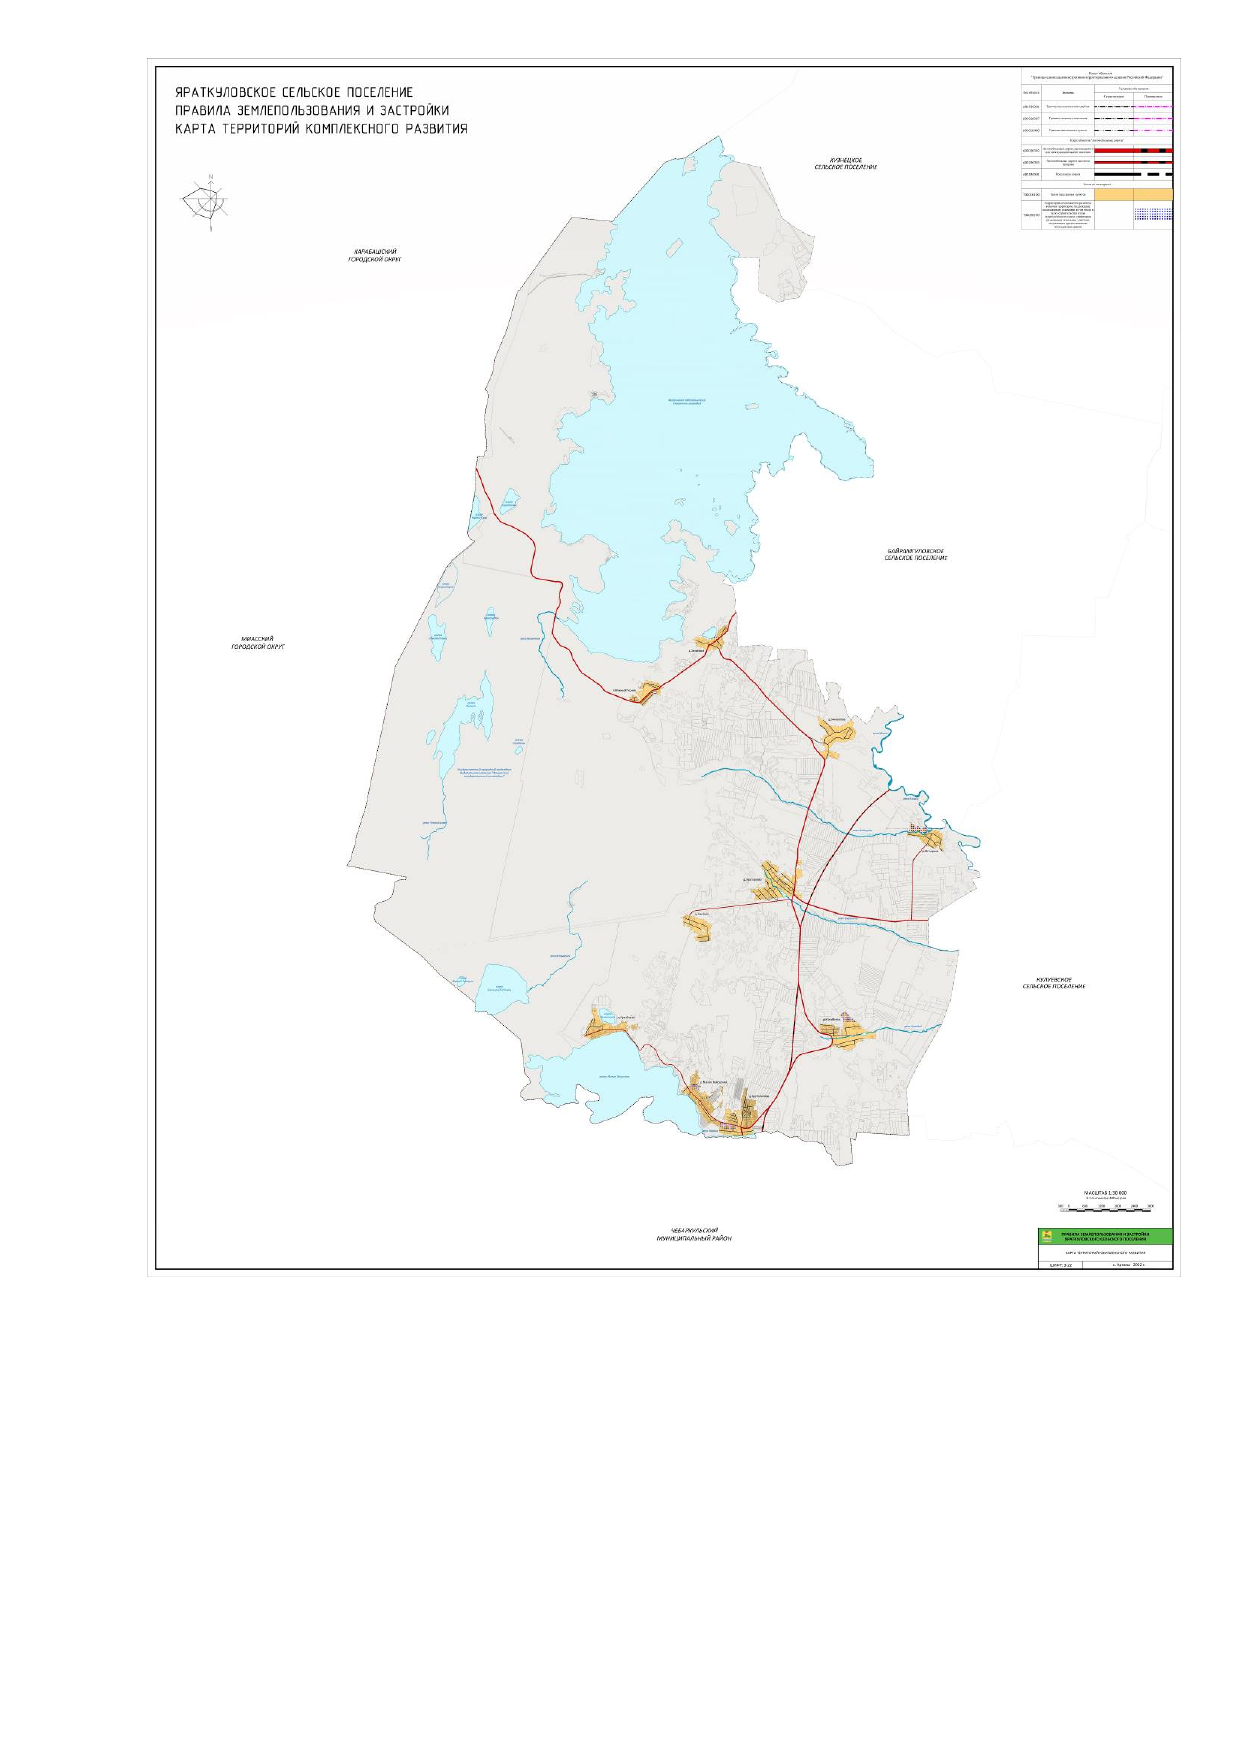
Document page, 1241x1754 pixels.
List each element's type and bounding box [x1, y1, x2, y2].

picture [147, 58, 1181, 1277]
